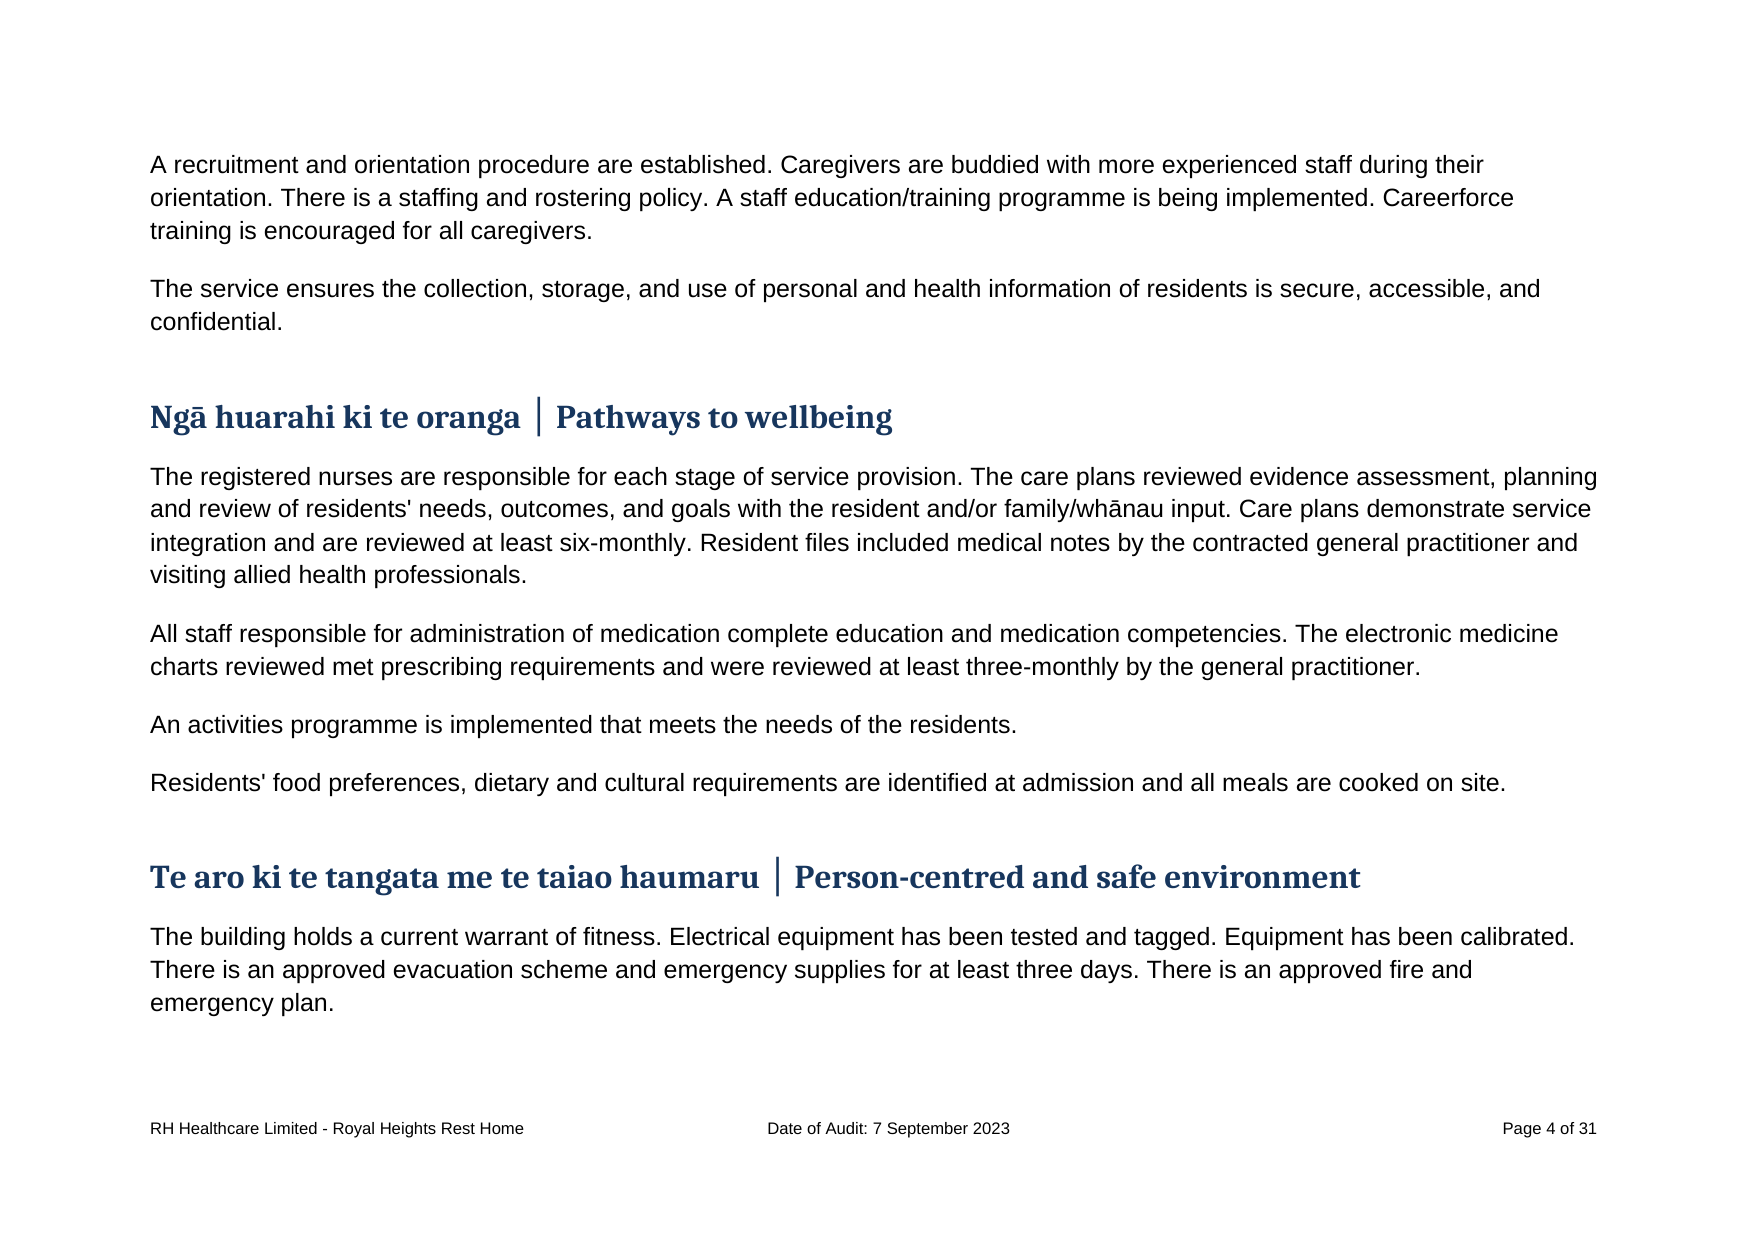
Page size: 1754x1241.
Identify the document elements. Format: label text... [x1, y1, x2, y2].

text The building holds a current warrant of fitness. Electrical equipment has been tested and tagged. Equipment has been calibrated. There is an approved evacuation scheme and emergency supplies for at least three days. There is an approved fire and emergency plan. [150, 922, 1604, 1017]
text The registered nurses are responsible for each stage of service provision. The care plans reviewed evidence assessment, planning and review of residents' needs, outcomes, and goals with the resident and/or family/whānau input. Care plans demonstrate service integration and are reviewed at least six-monthly. Resident files included medical notes by the contracted general practitioner and visiting allied health professionals. [150, 461, 1604, 589]
text The service ensures the collection, storage, and use of personal and health information of residents is secure, accessible, and confidential. [150, 274, 1604, 336]
text A recruitment and orientation procedure are established. Caregivers are buddied with more experienced staff during their orientation. There is a staffing and rostering policy. A staff education/training programme is being implemented. Careerforce training is encouraged for all caregivers. [150, 150, 1604, 245]
subtitle Ngā huarahi ki te oranga │ Pathways to wellbeing [150, 398, 537, 436]
subtitle Te aro ki te tangata me te taiao haumaru │ Person-centred and safe environment [150, 859, 1604, 897]
text All staff responsible for administration of medication complete education and medication competencies. The electronic medicine charts reviewed met prescribing requirements and were reviewed at least three-monthly by the general practitioner. [150, 618, 1604, 680]
subtitle Ngā huarahi ki te oranga │ Pathways to wellbeing [539, 398, 1604, 436]
text Residents' food preferences, dietary and cultural requirements are identified at admission and all meals are cooked on site. [150, 768, 1604, 796]
text An activities programme is implemented that meets the needs of the residents. [150, 709, 1604, 738]
